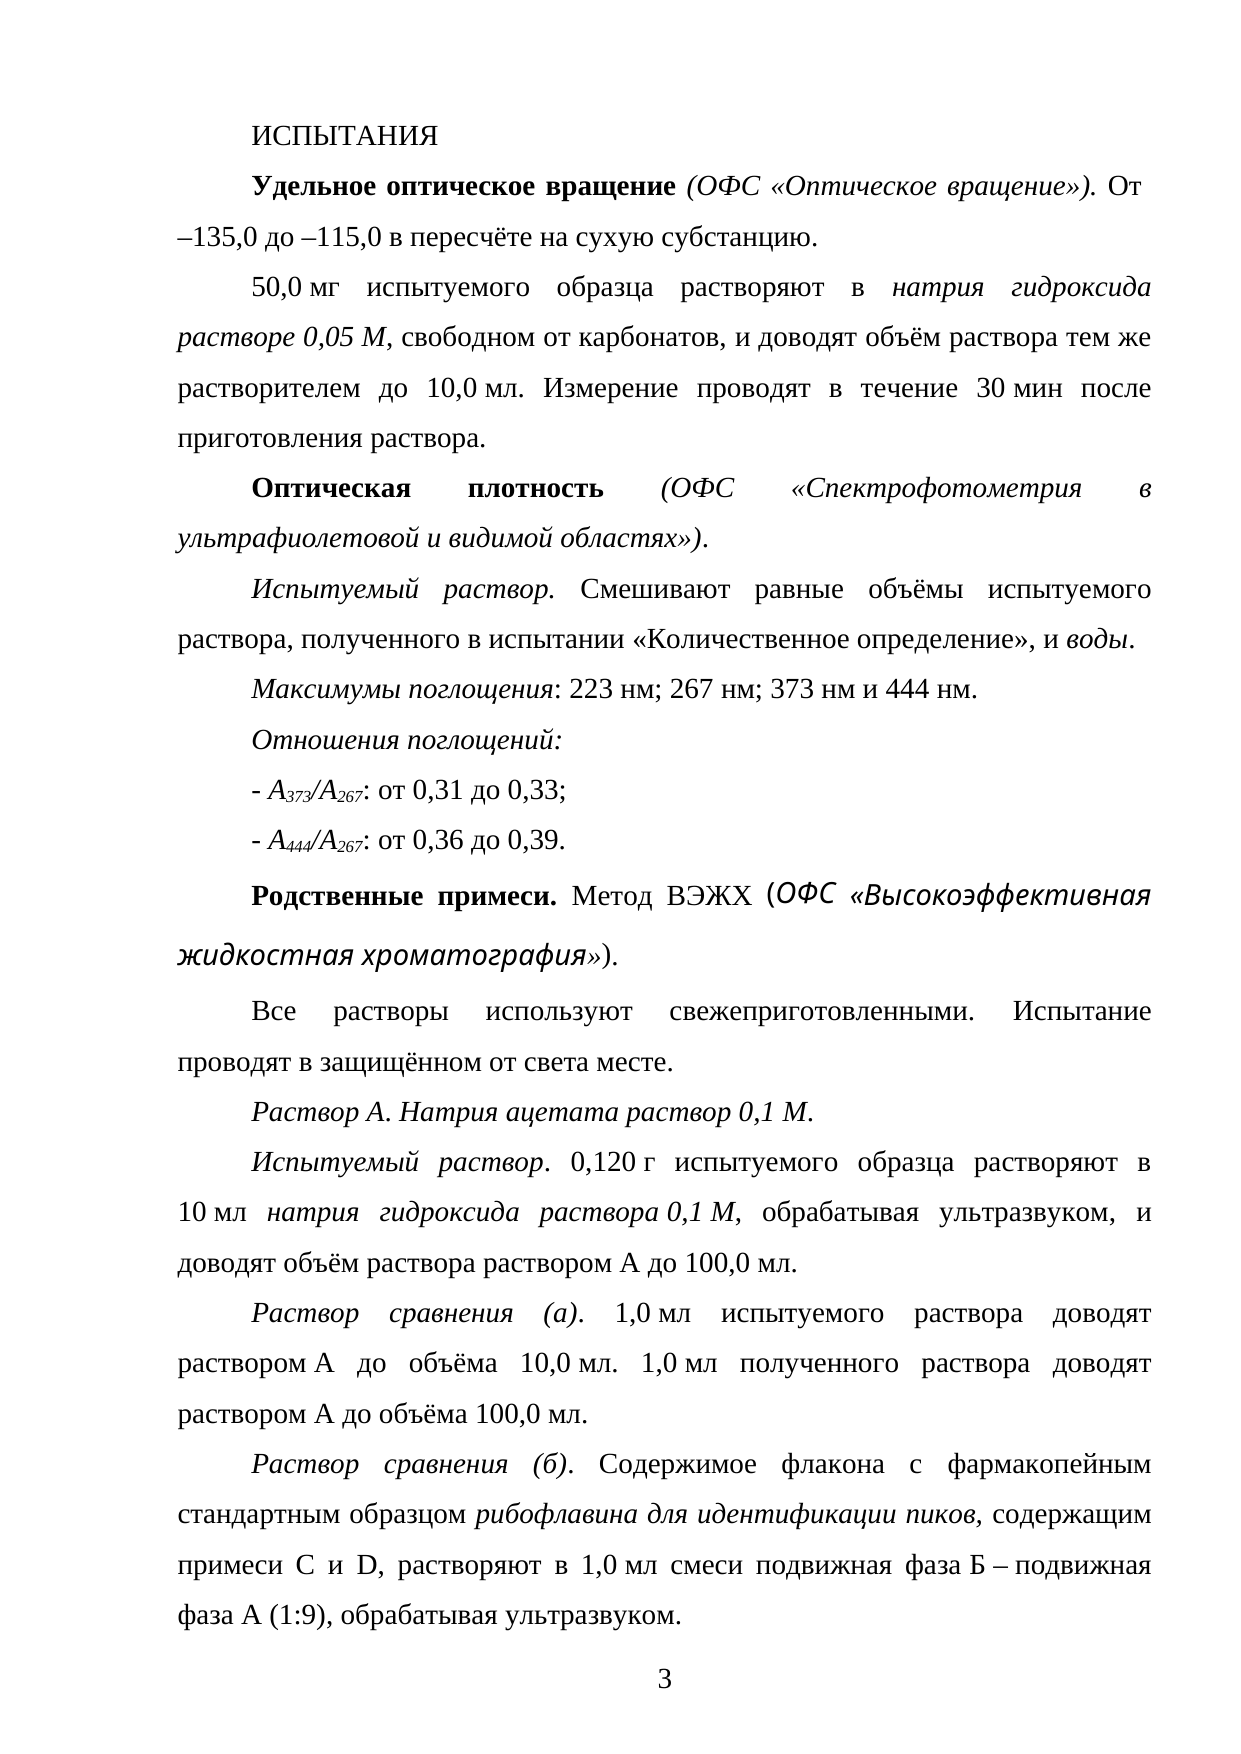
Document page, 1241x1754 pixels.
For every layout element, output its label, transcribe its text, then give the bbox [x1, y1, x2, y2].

text Все растворы используют свежеприготовленными. Испытание проводят в защищённом от света месте. [177, 993, 1152, 1077]
text Удельное оптическое вращение (ОФС «Оптическое вращение»). От –135,0 до –115,0 в пересчёте на сухую субстанцию. [177, 168, 1152, 252]
text Родственные примеси. Метод ВЭЖХ (ОФС «Высокоэффективная жидкостная хроматография»). [177, 873, 1152, 973]
text Раствор сравнения (а). 1,0 мл испытуемого раствора доводят раствором А до объёма 10,0 мл. 1,0 мл полученного раствора доводят раствором А до объёма 100,0 мл. [177, 1295, 1152, 1429]
list Оптическая плотность (ОФС «Спектрофотометрия в ультрафиолетовой и видимой областях»). [177, 470, 1152, 554]
text - A373/A267: от 0,31 до 0,33; [177, 772, 1152, 806]
text - A444/A267: от 0,36 до 0,39. [177, 822, 1152, 856]
text Испытуемый раствор. Смешивают равные объёмы испытуемого раствора, полученного в испытании «Количественное определение», и воды. [177, 571, 1152, 655]
text 50,0 мг испытуемого образца растворяют в натрия гидроксида растворе 0,05 М, свободном от карбонатов, и доводят объём раствора тем же растворителем до 10,0 мл. Измерение проводят в течение 30 мин после приготовления раствора. [177, 269, 1152, 453]
text Отношения поглощений: [177, 722, 1152, 755]
text Испытуемый раствор. 0,120 г испытуемого образца растворяют в 10 мл натрия гидроксида раствора 0,1 М, обрабатывая ультразвуком, и доводят объём раствора раствором А до 100,0 мл. [177, 1144, 1152, 1278]
text Раствор сравнения (б). Содержимое флакона с фармакопейным стандартным образцом рибофлавина для идентификации пиков, содержащим примеси С и D, растворяют в 1,0 мл смеси подвижная фаза Б – подвижная фаза А (1:9), обрабатывая ультразвуком. [177, 1446, 1152, 1631]
text Раствор А. Натрия ацетата раствор 0,1 М. [177, 1094, 1152, 1127]
text Максимумы поглощения: 223 нм; 267 нм; 373 нм и 444 нм. [177, 672, 1152, 705]
text ИСПЫТАНИЯ [177, 118, 1152, 152]
